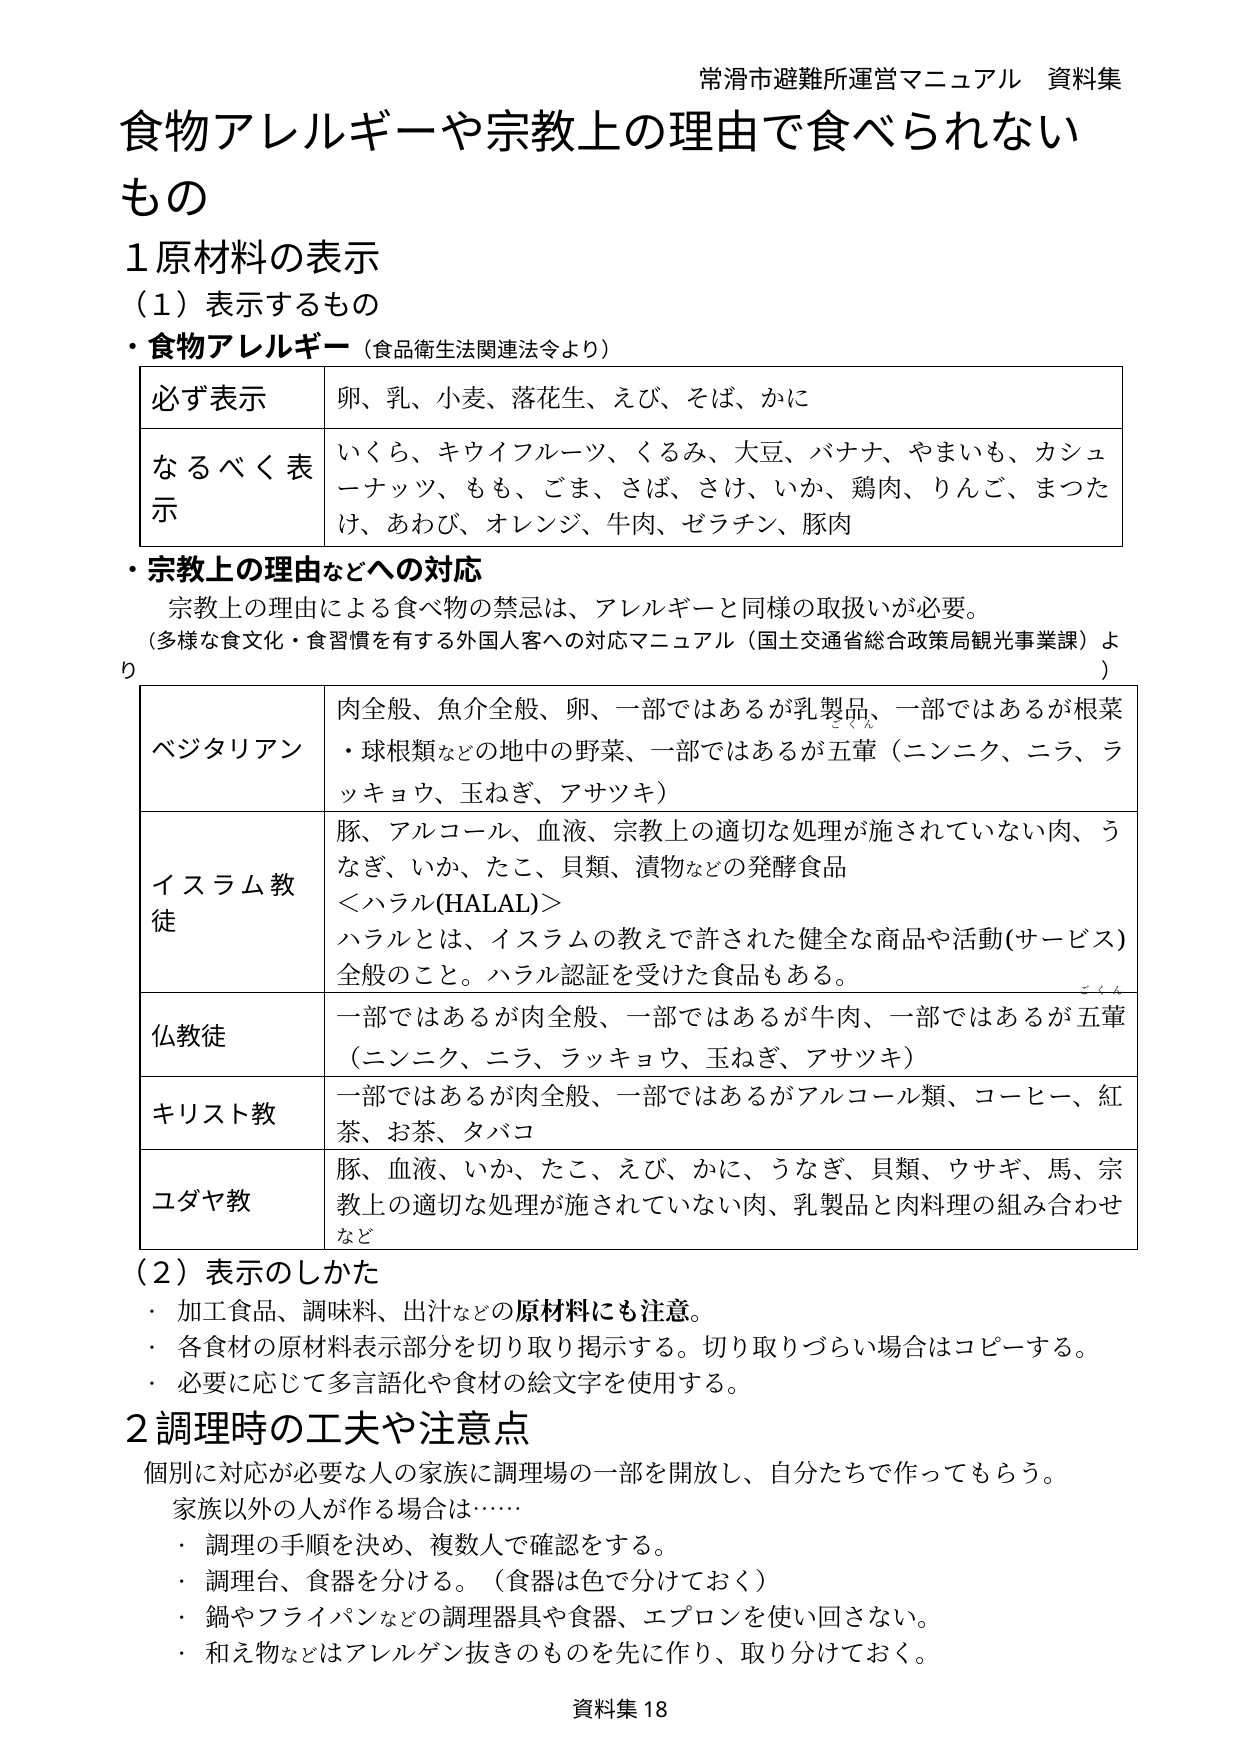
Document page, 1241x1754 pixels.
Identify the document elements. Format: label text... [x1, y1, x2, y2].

table_header 肉全般、魚介全般、卵、一部ではあるが乳製品、一部ではあるが根菜・球根類などの地中の野菜、一部ではあるが（ニンニク、ニラ、ラッキョウ、玉ねぎ、アサツキ） [325, 686, 1137, 811]
list 和え物などはアレルゲン抜きのものを先に作り、取り分けておく。 [177, 1633, 1122, 1669]
text （多様な食文化・食習慣を有する外国人客への対応マニュアル（国土交通省総合政策局観光事業課）より） [118, 624, 1122, 684]
table_cell 一部ではあるが肉全般、一部ではあるが牛肉、一部ではあるが（ニンニク、ニラ、ラッキョウ、玉ねぎ、アサツキ） [325, 993, 1137, 1076]
text ・宗教上の理由などへの対応 [118, 547, 1122, 588]
table_header 必ず表示 [141, 367, 324, 428]
list 必要に応じて多言語化や食材の絵文字を使用する。 [148, 1363, 1122, 1399]
table_cell なるべく表示 [141, 429, 324, 546]
text （１）表示するもの [118, 282, 1122, 324]
text （２）表示のしかた [118, 1250, 1122, 1291]
table_cell 豚、血液、いか、たこ、えび、かに、うなぎ、貝類、ウサギ、馬、宗教上の適切な処理が施されていない肉、乳製品と肉料理の組み合わせなど [325, 1150, 1137, 1249]
table_header 卵、乳、小麦、落花生、えび、そば、かに [325, 367, 1122, 428]
table_cell ユダヤ教 [141, 1150, 324, 1249]
text 宗教上の理由による食べ物の禁忌は、アレルギーと同様の取扱いが必要。 [118, 588, 1122, 624]
text ２調理時の工夫や注意点 [118, 1399, 1122, 1453]
table_cell キリスト教 [141, 1077, 324, 1149]
text 食物アレルギーや宗教上の理由で食べられないもの [118, 95, 1122, 228]
list 鍋やフライパンなどの調理器具や食器、エプロンを使い回さない。 [177, 1597, 1122, 1633]
table_cell 一部ではあるが肉全般、一部ではあるがアルコール類、コーヒー、紅茶、お茶、タバコ [325, 1077, 1137, 1149]
list 調理の手順を決め、複数人で確認をする。 [177, 1525, 1122, 1561]
list 各食材の原材料表示部分を切り取り掲示する。切り取りづらい場合はコピーする。 [148, 1327, 1122, 1363]
table_cell 仏教徒 [141, 993, 324, 1076]
text 家族以外の人が作る場合は…… [148, 1489, 1122, 1525]
text 個別に対応が必要な人の家族に調理場の一部を開放し、自分たちで作ってもらう。 [118, 1453, 1122, 1489]
table_cell いくら、キウイフルーツ、くるみ、大豆、バナナ、やまいも、カシューナッツ、もも、ごま、さば、さけ、いか、鶏肉、りんご、まつたけ、あわび、オレンジ、牛肉、ゼラチン、豚肉 [325, 429, 1122, 546]
text １原材料の表示 [118, 228, 1122, 282]
list 調理台、食器を分ける。（食器は色で分けておく） [177, 1561, 1122, 1597]
table_header ベジタリアン [141, 686, 324, 811]
table_cell イスラム教徒 [141, 812, 324, 992]
table_cell 豚、アルコール、血液、宗教上の適切な処理が施されていない肉、うなぎ、いか、たこ、貝類、漬物などの発酵食品 ＜ハラル(HALAL)＞ ハラルとは、イスラムの教えで許された健全な商品や活動(サービス)全般のこと。ハラル認証を受けた食品もある。 [325, 812, 1137, 992]
text ・食物アレルギー（食品衛生法関連法令より） [118, 324, 1122, 366]
list 加工食品、調味料、出汁などの原材料にも注意。 [148, 1291, 1122, 1327]
